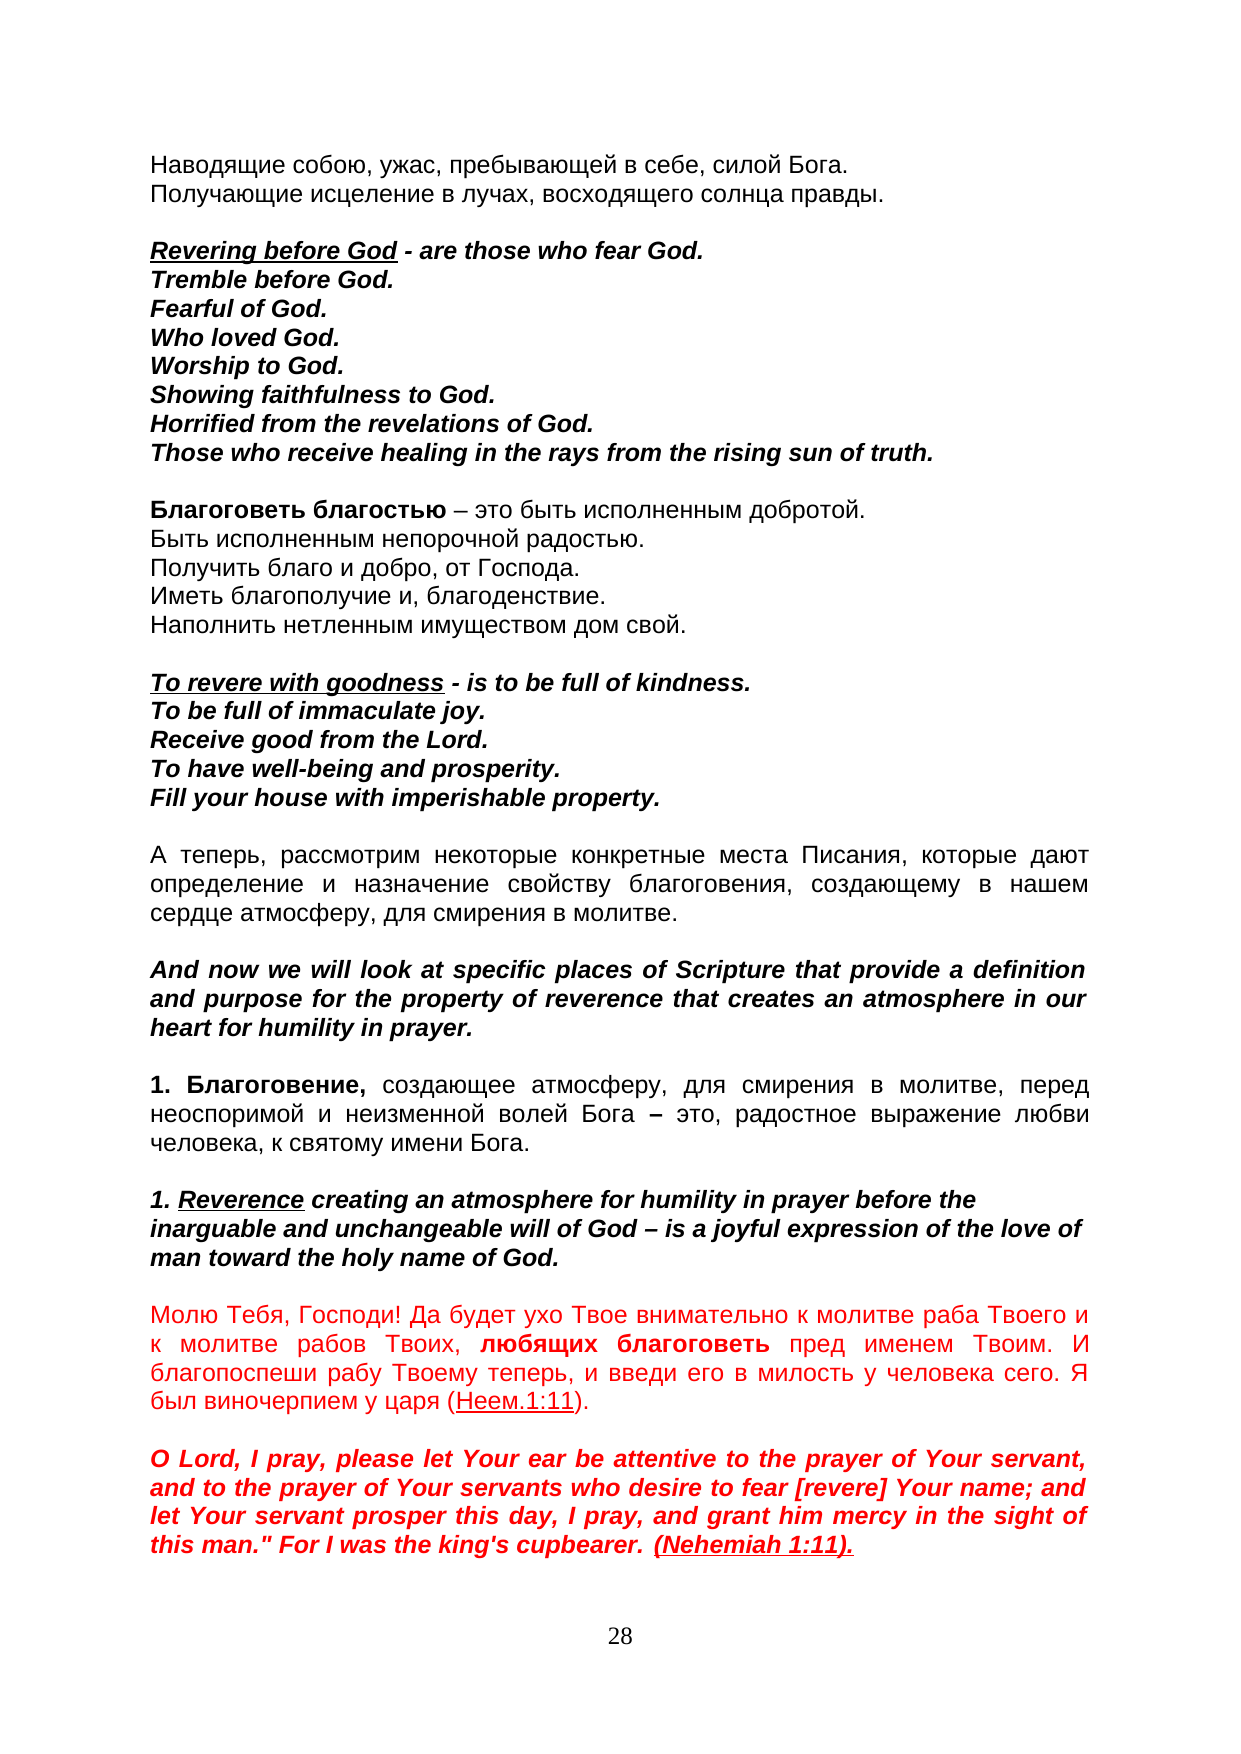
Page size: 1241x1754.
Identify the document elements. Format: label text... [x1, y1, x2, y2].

text Showing faithfulness to God. [150, 380, 1090, 409]
text Who loved God. [150, 322, 1090, 351]
text 1. Reverence creating an atmosphere for humility in prayer before the inarguable and unchangeable will of God – is a joyful expression of the love of man toward the holy name of God. [150, 1185, 1090, 1271]
text Fearful of God. [150, 294, 1090, 322]
text Благоговеть благостью – это быть исполненным добротой. [150, 495, 1090, 524]
text 1. Благоговение, создающее атмосферу, для смирения в молитве, перед неоспоримой и неизменной волей Бога – это, радостное выражение любви человека, к святому имени Бога. [150, 1070, 1090, 1156]
text To revere with goodness - is to be full of kindness. [150, 667, 1090, 696]
text Tremble before God. [150, 265, 1090, 294]
text Получающие исцеление в лучах, восходящего солнца правды. [150, 179, 1090, 207]
text Иметь благополучие и, благоденствие. [150, 581, 1090, 610]
text Those who receive healing in the rays from the rising sun of truth. [150, 437, 1090, 466]
text Получить благо и добро, от Господа. [150, 552, 1090, 581]
text Receive good from the Lord. [150, 725, 1090, 754]
text Worship to God. [150, 351, 1090, 380]
text Fill your house with imperishable property. [150, 782, 1090, 811]
text Horrified from the revelations of God. [150, 409, 1090, 437]
text Наводящие собою, ужас, пребывающей в себе, силой Бога. [150, 150, 1090, 179]
text To be full of immaculate joy. [150, 696, 1090, 725]
text To have well-being and prosperity. [150, 754, 1090, 782]
text O Lord, I pray, please let Your ear be attentive to the prayer of Your servant, and to the prayer of Your servants who desire to fear [revere] Your name; and let Your servant prosper this day, I pray, and grant him mercy in the sight of this man." For I was the king's cupbearer. (Nehemiah 1:11). [150, 1444, 1090, 1559]
text Быть исполненным непорочной радостью. [150, 524, 1090, 552]
text And now we will look at specific places of Scripture that provide a definition and purpose for the property of reverence that creates an atmosphere in our heart for humility in prayer. [150, 955, 1090, 1041]
text А теперь, рассмотрим некоторые конкретные места Писания, которые дают определение и назначение свойству благоговения, создающему в нашем сердце атмосферу, для смирения в молитве. [150, 840, 1090, 926]
text Revering before God - are those who fear God. [150, 236, 1090, 265]
text Молю Тебя, Господи! Да будет ухо Твое внимательно к молитве раба Твоего и к молитве рабов Твоих, любящих благоговеть пред именем Твоим. И благопоспеши рабу Твоему теперь, и введи его в милость у человека сего. Я был виночерпием у царя (Неем.1:11). [150, 1300, 1090, 1415]
text Наполнить нетленным имуществом дом свой. [150, 610, 1090, 639]
